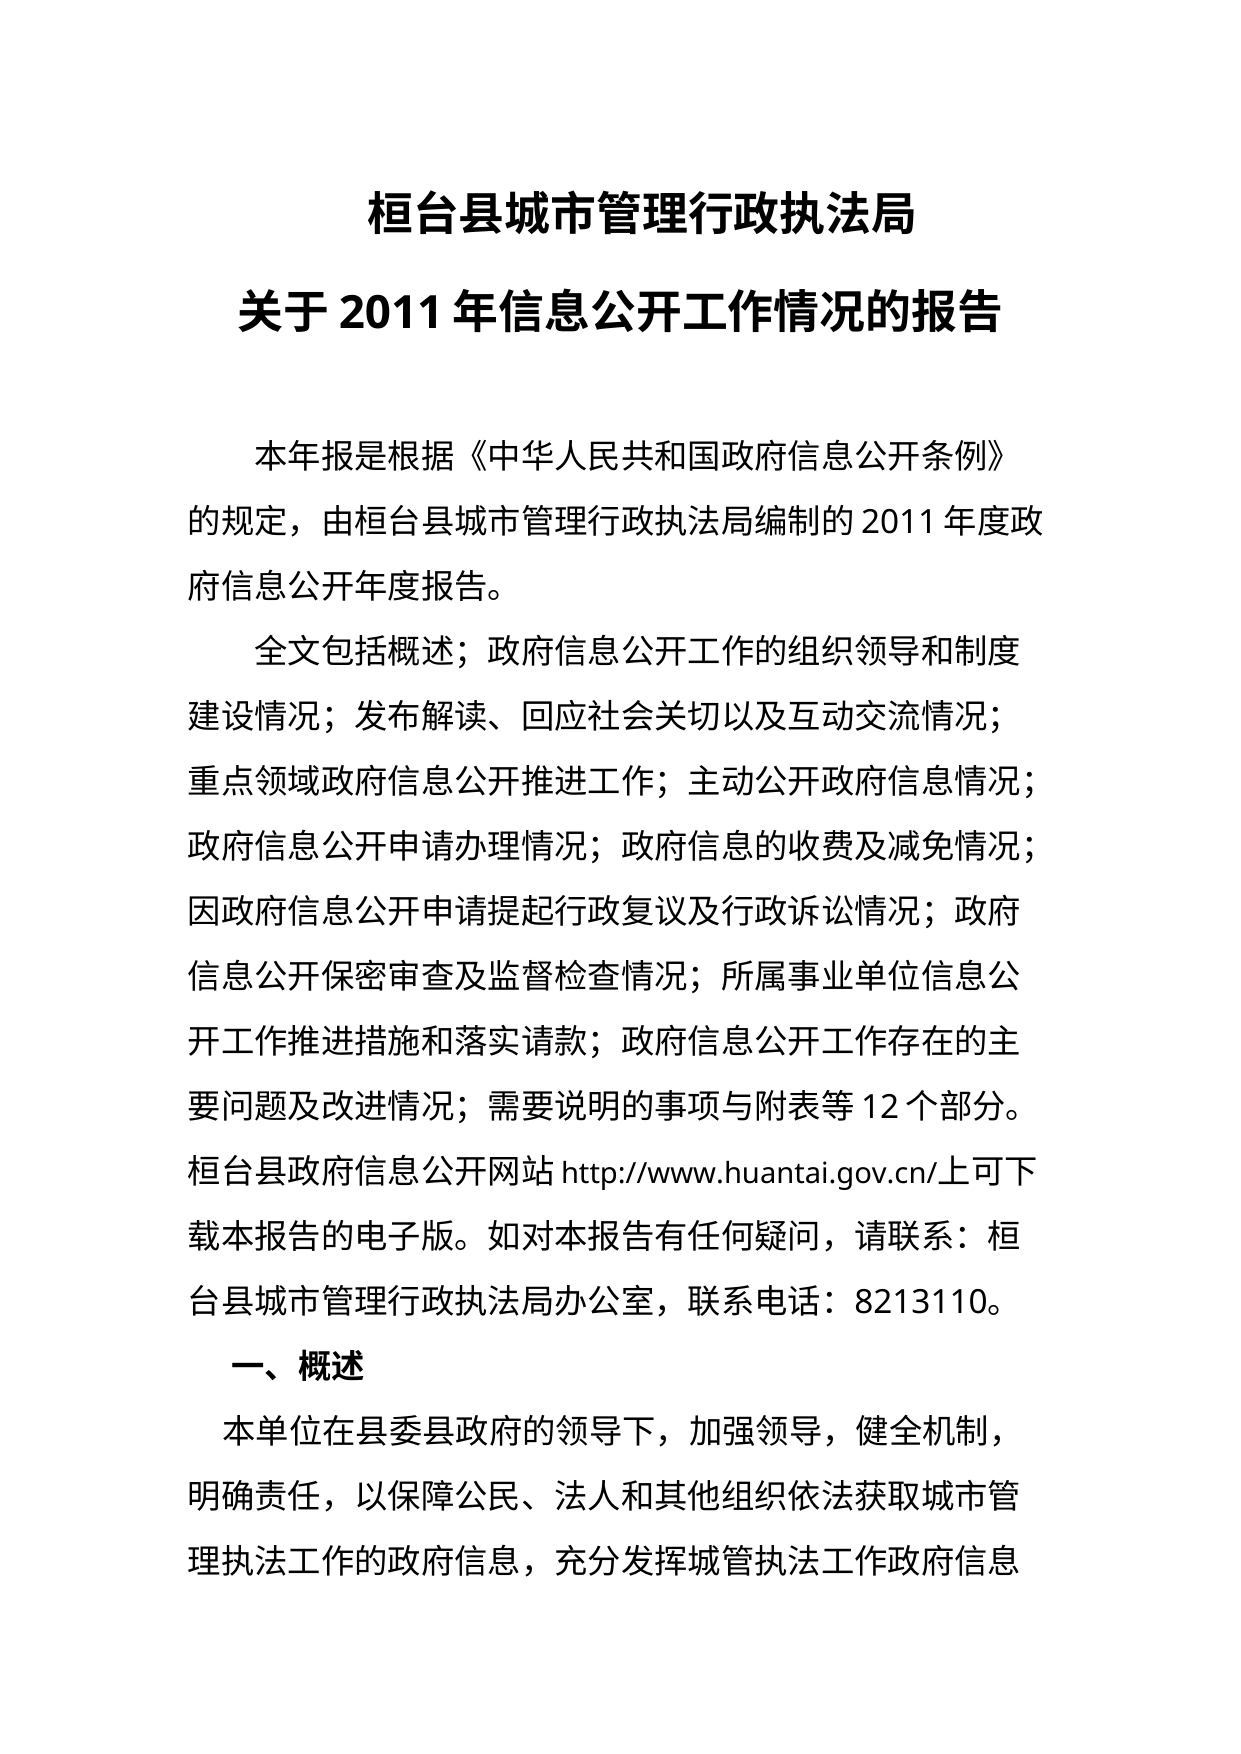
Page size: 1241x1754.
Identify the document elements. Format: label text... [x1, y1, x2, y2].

text 一、概述 [187, 1332, 1053, 1397]
text 本年报是根据《中华人民共和国政府信息公开条例》的规定，由桓台县城市管理行政执法局编制的2011年度政府信息公开年度报告。 [187, 422, 1053, 617]
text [187, 1397, 1053, 1592]
text 全文包括概述；政府信息公开工作的组织领导和制度建设情况；发布解读、回应社会关切以及互动交流情况；重点领域政府信息公开推进工作；主动公开政府信息情况；政府信息公开申请办理情况；政府信息的收费及减免情况；因政府信息公开申请提起行政复议及行政诉讼情况；政府信息公开保密审查及监督检查情况；所属事业单位信息公开工作推进措施和落实请款；政府信息公开工作存在的主要问题及改进情况；需要说明的事项与附表等12个部分。桓台县政府信息公开网站http://www.huantai.gov.cn/上可下载本报告的电子版。如对本报告有任何疑问，请联系：桓台县城市管理行政执法局办公室，联系电话：8213110。 [187, 617, 1053, 1332]
text 关于2011年信息公开工作情况的报告 [187, 259, 1053, 357]
text 桓台县城市管理行政执法局 [220, 162, 1053, 259]
